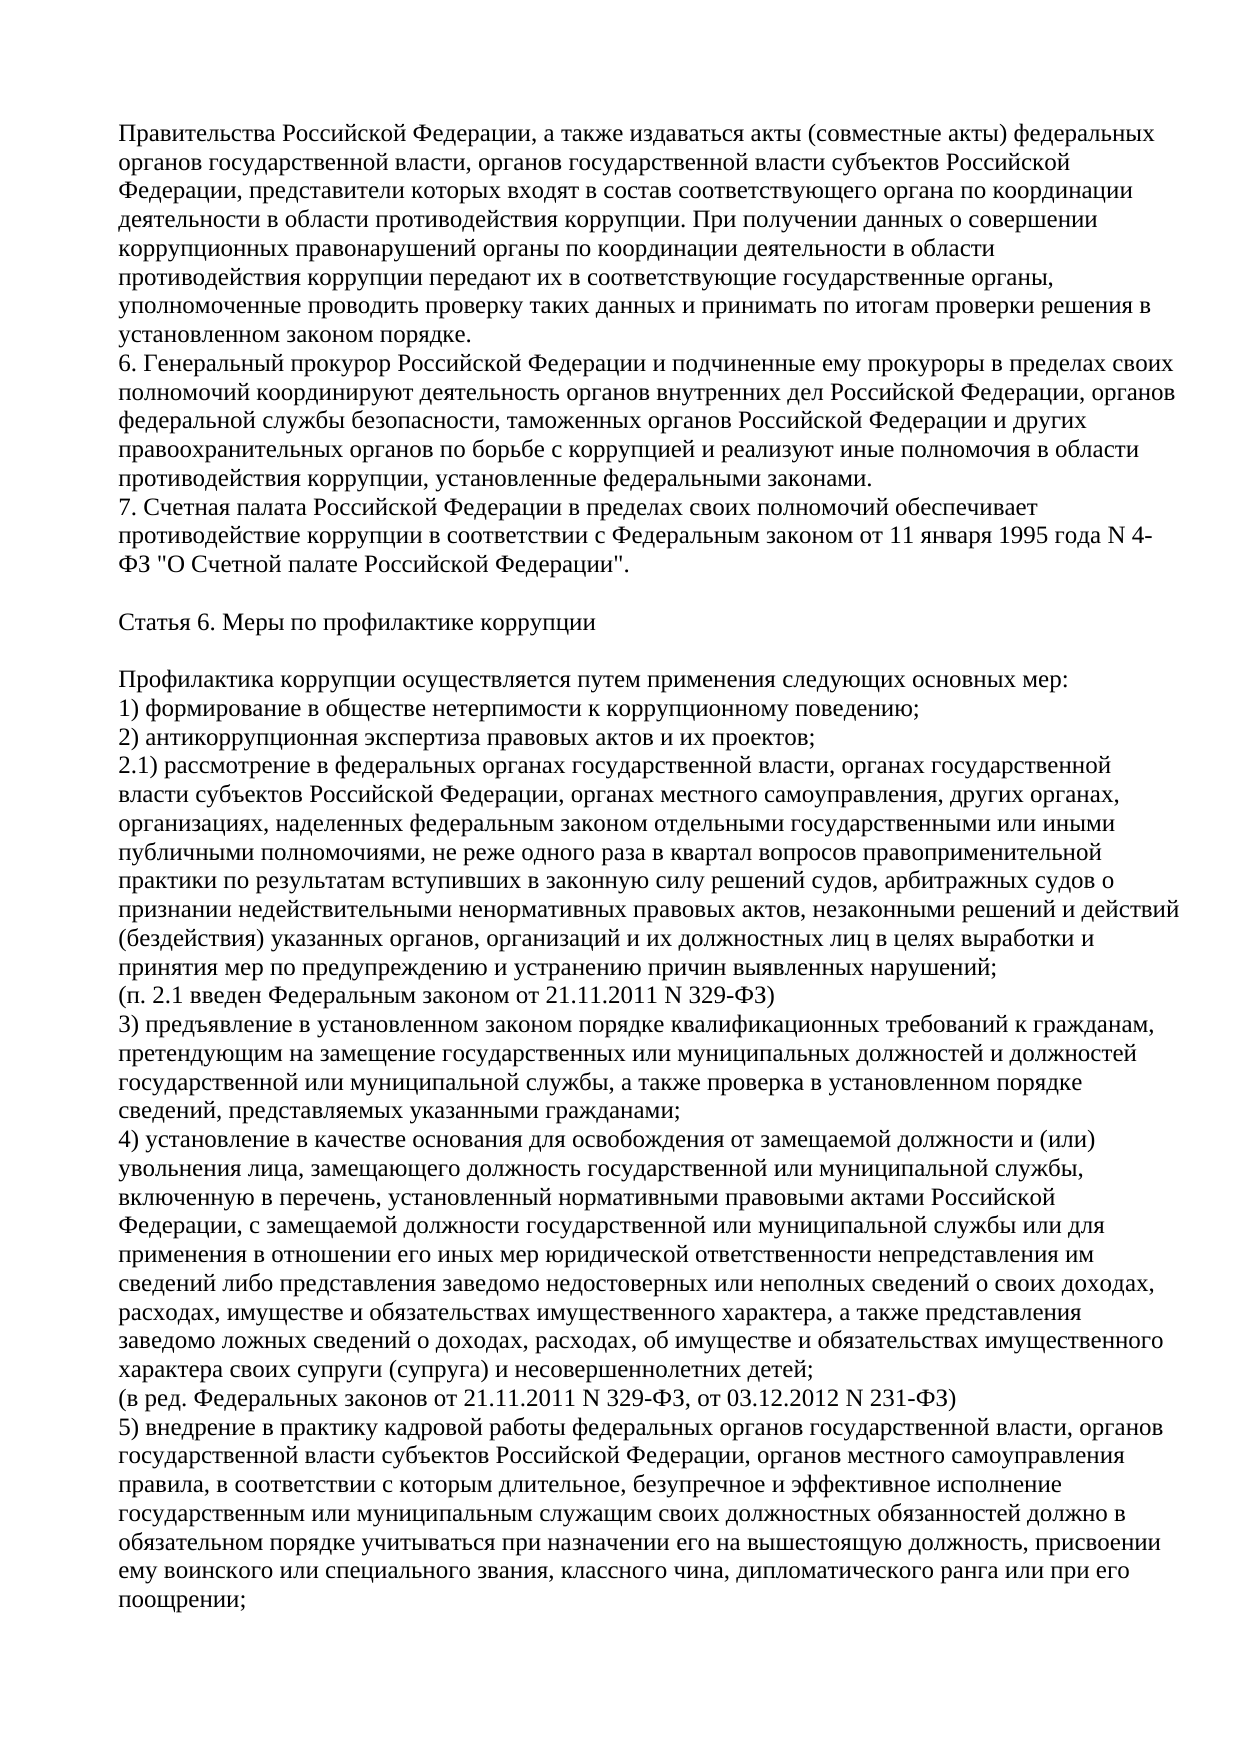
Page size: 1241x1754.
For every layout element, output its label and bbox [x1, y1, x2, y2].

text [118, 118, 1181, 1613]
